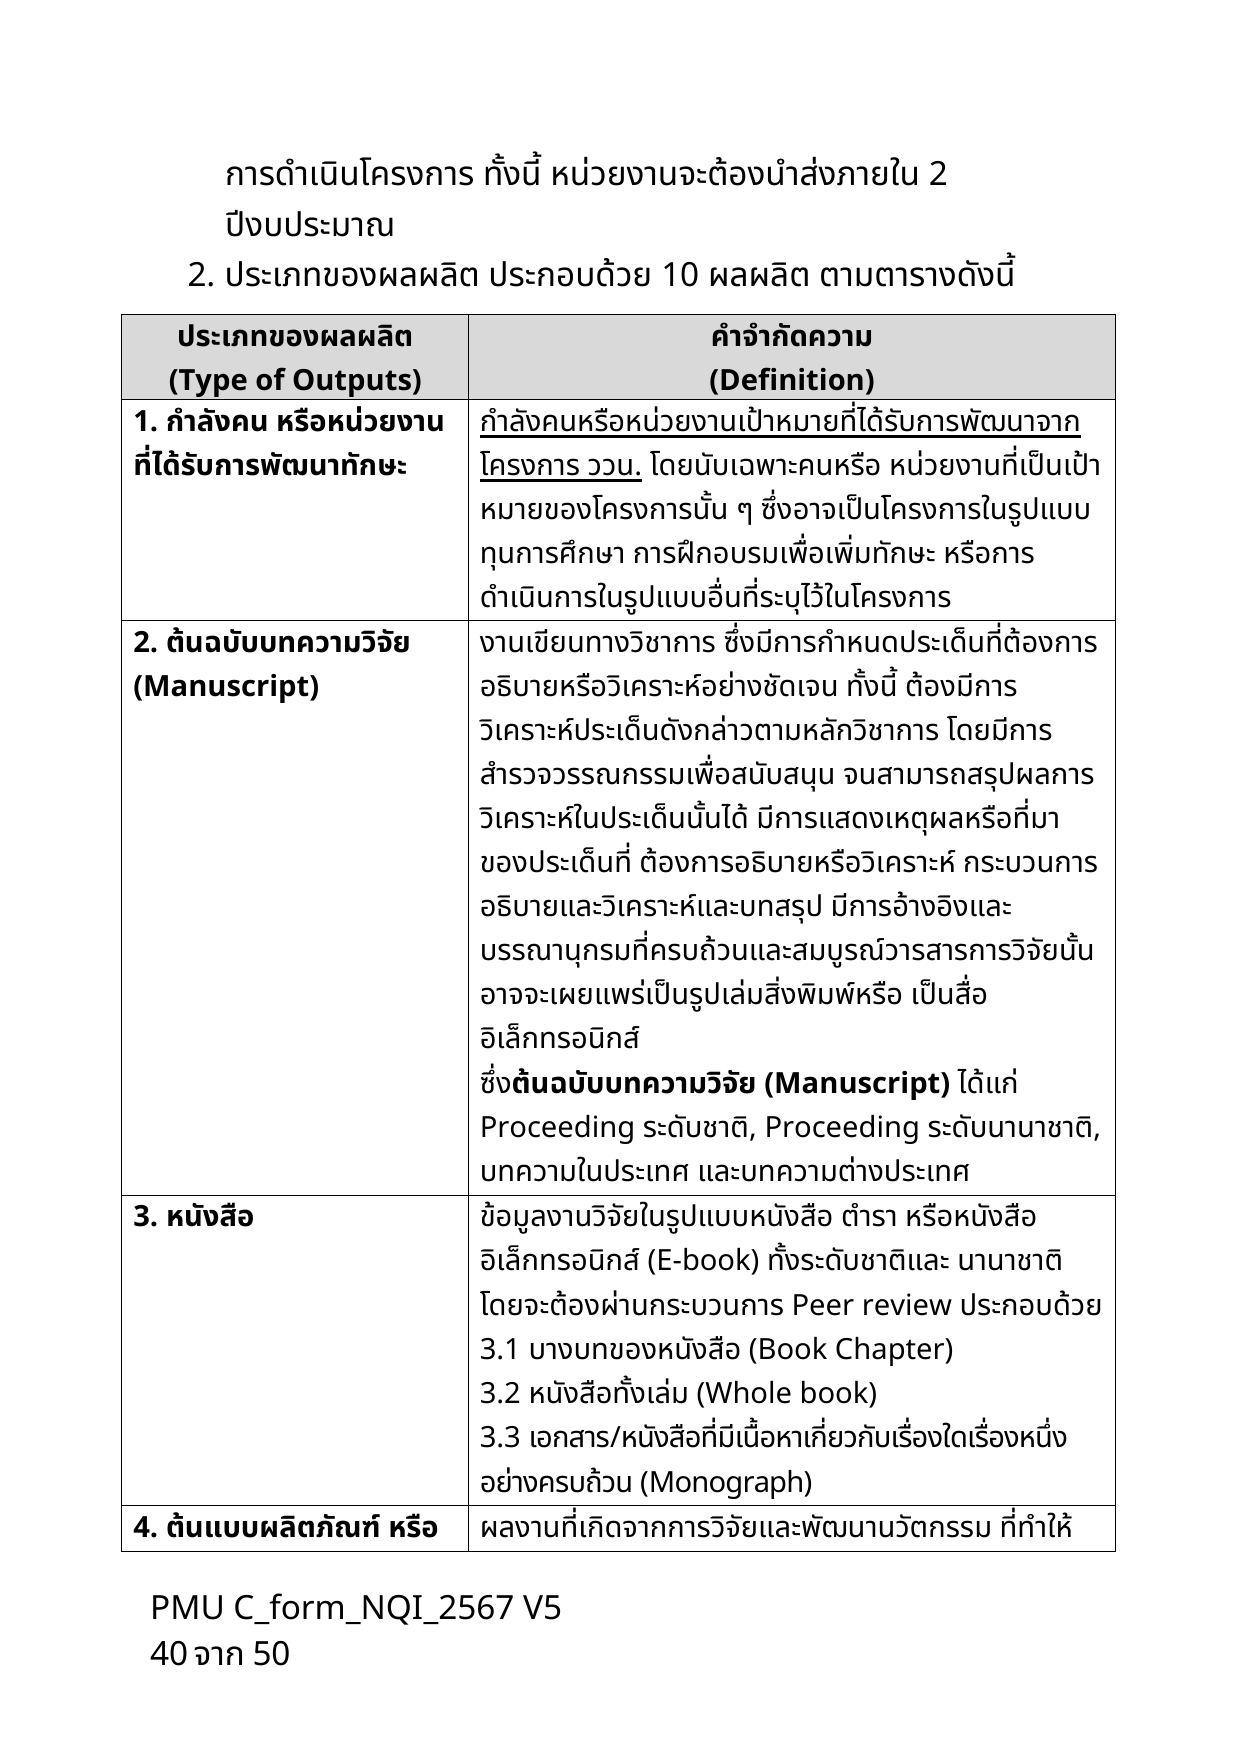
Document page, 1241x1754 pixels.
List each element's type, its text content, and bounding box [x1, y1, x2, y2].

table_header ประเภทของผลผลิต (Type of Outputs) [122, 315, 468, 399]
table_cell กำลังคนหรือหน่วยงานเป้าหมายที่ได้รับการพัฒนาจากโครงการ ววน. โดยนับเฉพาะคนหรือ หน่วยงานที่เป็นเป้าหมายของโครงการนั้น ๆ ซึ่งอาจเป็นโครงการในรูปแบบทุนการศึกษา การฝึกอบรมเพื่อเพิ่มทักษะ หรือการดำเนินการในรูปแบบอื่นที่ระบุไว้ในโครงการ [469, 400, 1115, 620]
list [187, 150, 1090, 251]
table_cell 2. ต้นฉบับบทความวิจัย (Manuscript) [122, 621, 468, 1194]
table_cell งานเขียนทางวิชาการ ซึ่งมีการกำหนดประเด็นที่ต้องการอธิบายหรือวิเคราะห์อย่างชัดเจน ทั้งนี้ ต้องมีการวิเคราะห์ประเด็นดังกล่าวตามหลักวิชาการ โดยมีการสำรวจวรรณกรรมเพื่อสนับสนุน จนสามารถสรุปผลการวิเคราะห์ในประเด็นนั้นได้ มีการแสดงเหตุผลหรือที่มาของประเด็นที่ ต้องการอธิบายหรือวิเคราะห์ กระบวนการอธิบายและวิเคราะห์และบทสรุป มีการอ้างอิงและบรรณานุกรมที่ครบถ้วนและสมบูรณ์วารสารการวิจัยนั้นอาจจะเผยแพร่เป็นรูปเล่มสิ่งพิมพ์หรือ เป็นสื่ออิเล็กทรอนิกส์ ซึ่งต้นฉบับบทความวิจัย (Manuscript) ได้แก่ Proceeding ระดับชาติ, Proceeding ระดับนานาชาติ, บทความในประเทศ และบทความต่างประเทศ [469, 621, 1115, 1194]
table_cell ข้อมูลงานวิจัยในรูปแบบหนังสือ ตำรา หรือหนังสืออิเล็กทรอนิกส์ (E-book) ทั้งระดับชาติและ นานาชาติ โดยจะต้องผ่านกระบวนการ Peer review ประกอบด้วย 3.1 บางบทของหนังสือ (Book Chapter) 3.2 หนังสือทั้งเล่ม (Whole book) 3.3 เอกสาร/หนังสือที่มีเนื้อหาเกี่ยวกับเรื่องใดเรื่องหนึ่ง อย่างครบถ้วน (Monograph) [469, 1196, 1115, 1505]
list ประเภทของผลผลิต ประกอบด้วย 10 ผลผลิต ตามตารางดังนี้ [187, 251, 1090, 302]
table_cell 3. หนังสือ [122, 1196, 468, 1505]
table_cell 1. กำลังคน หรือหน่วยงาน ที่ได้รับการพัฒนาทักษะ [122, 400, 468, 620]
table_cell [122, 1506, 468, 1551]
table_header คำจำกัดความ (Definition) [469, 315, 1115, 399]
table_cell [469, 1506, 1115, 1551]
